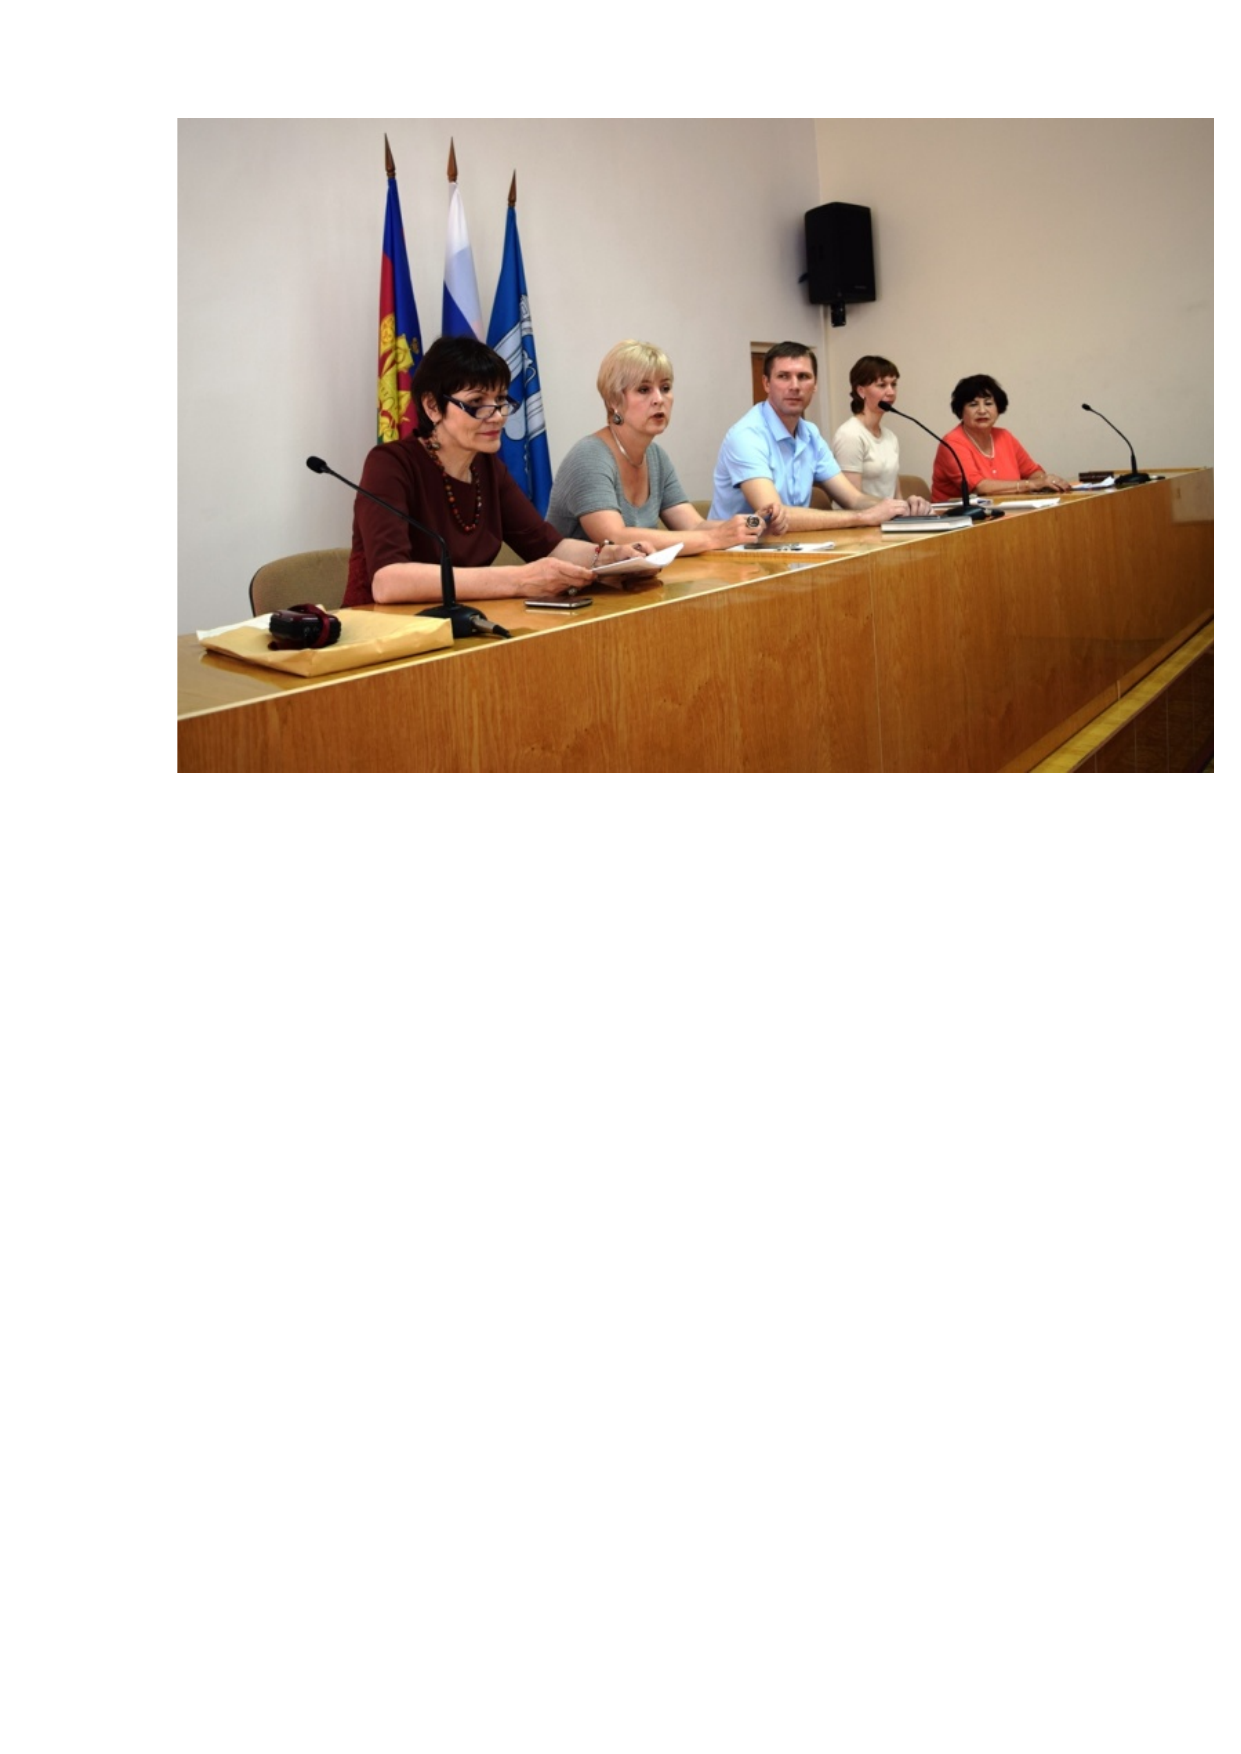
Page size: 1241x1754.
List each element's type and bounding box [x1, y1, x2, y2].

picture [177, 118, 1214, 773]
